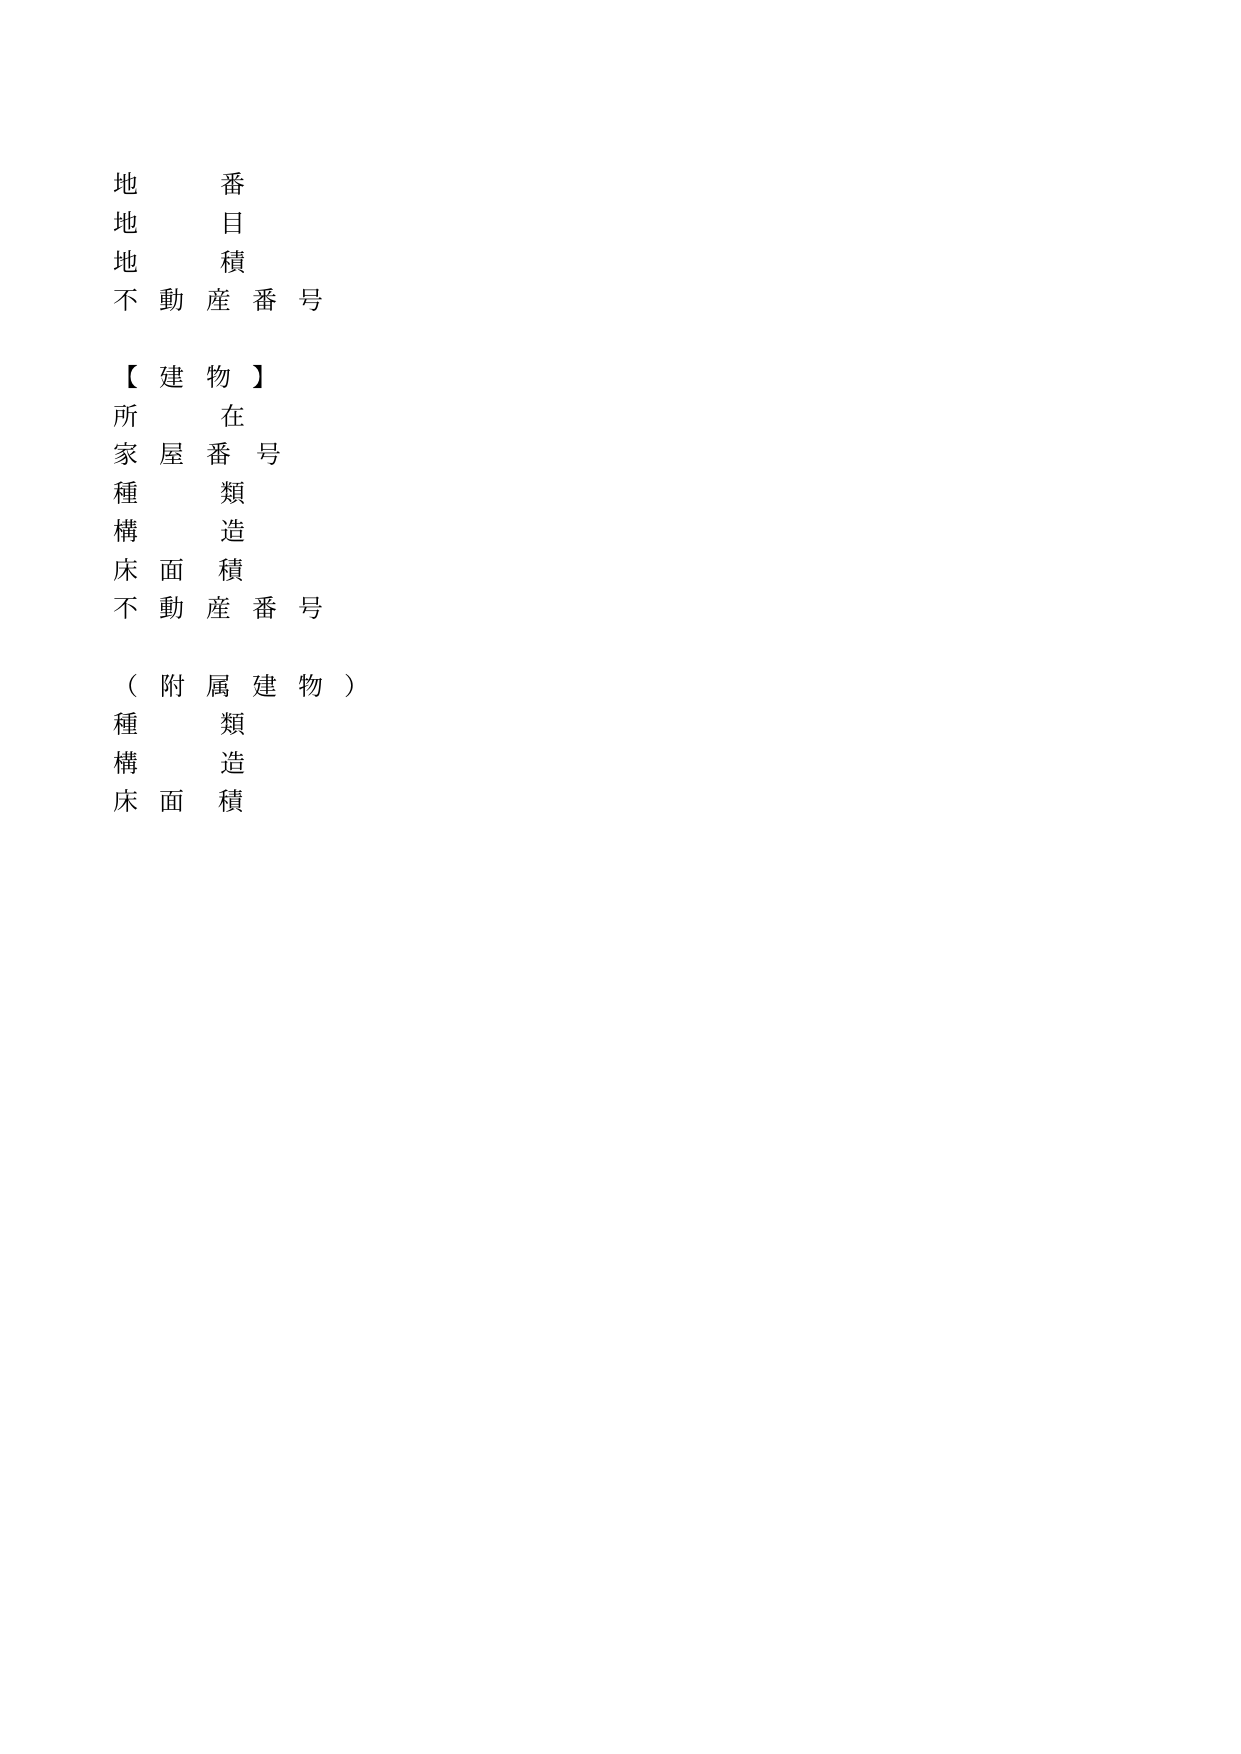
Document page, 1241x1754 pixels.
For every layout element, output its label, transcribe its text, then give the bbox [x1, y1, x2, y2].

text 構造 [114, 742, 1127, 781]
text （附属建物） [114, 665, 1127, 703]
text 種類 [114, 703, 1127, 742]
text 家屋番号 [114, 434, 1127, 472]
text 種類 [114, 472, 1127, 511]
text 不動産番号 [114, 279, 1127, 318]
text 不動産番号 [114, 588, 1127, 626]
text 所在 [114, 395, 1127, 434]
text 地目 [114, 202, 1127, 241]
text 床面積 [114, 781, 1127, 819]
text 地積 [114, 241, 1127, 279]
text 【建物】 [114, 357, 1127, 395]
text 構造 [114, 511, 1127, 549]
text 地番 [114, 164, 1127, 202]
text 床面積 [114, 549, 1127, 588]
